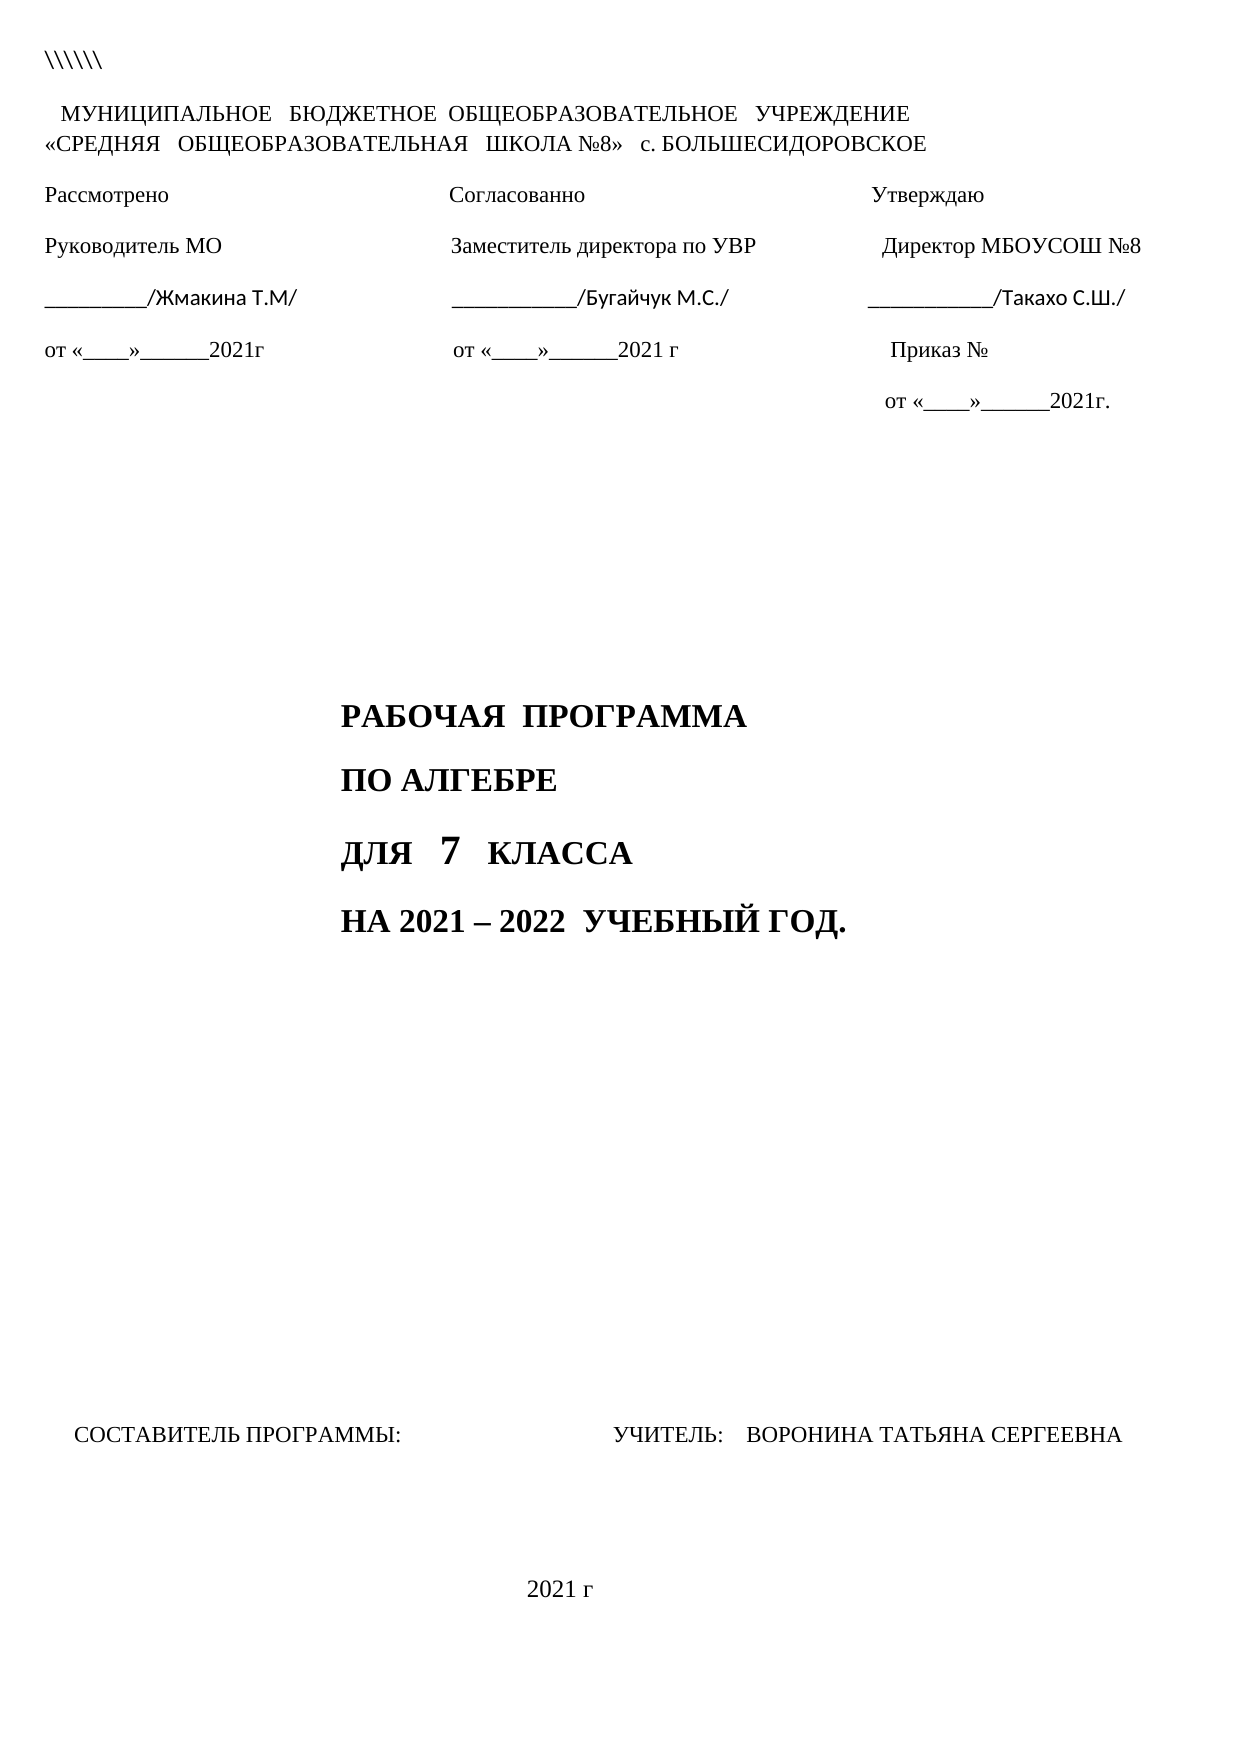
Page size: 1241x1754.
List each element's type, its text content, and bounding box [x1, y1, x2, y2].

text _________/Жмакина Т.М/ ___________/Бугайчук М.С./ ___________/Такахо С.Ш./ [44, 283, 1167, 312]
text НА 2021 – 2022 УЧЕБНЫЙ ГОД. [74, 902, 1167, 940]
text МУНИЦИПАЛЬНОЕ БЮДЖЕТНОЕ ОБЩЕОБРАЗОВАТЕЛЬНОЕ УЧРЕЖДЕНИЕ «СРЕДНЯЯ ОБЩЕОБРАЗОВАТЕЛЬНАЯ ШКОЛА №8» с. БОЛЬШЕСИДОРОВСКОЕ [44, 100, 1167, 157]
text РАБОЧАЯ ПРОГРАММА [74, 696, 1167, 734]
text СОСТАВИТЕЛЬ ПРОГРАММЫ: УЧИТЕЛЬ: ВОРОНИНА ТАТЬЯНА СЕРГЕЕВНА [74, 1421, 1167, 1447]
text \\\\\\ [44, 44, 1167, 75]
text ПО АЛГЕБРЕ [74, 761, 1167, 799]
text 2021 г [74, 1574, 1167, 1603]
text Руководитель МО Заместитель директора по УВР Директор МБОУСОШ №8 [44, 232, 1167, 259]
text от «____»______2021г от «____»______2021 г Приказ № [44, 337, 1167, 363]
text от «____»______2021г. [44, 388, 1167, 414]
text ДЛЯ 7 КЛАССА [74, 826, 1167, 873]
text Рассмотрено Согласованно Утверждаю [44, 181, 1167, 208]
